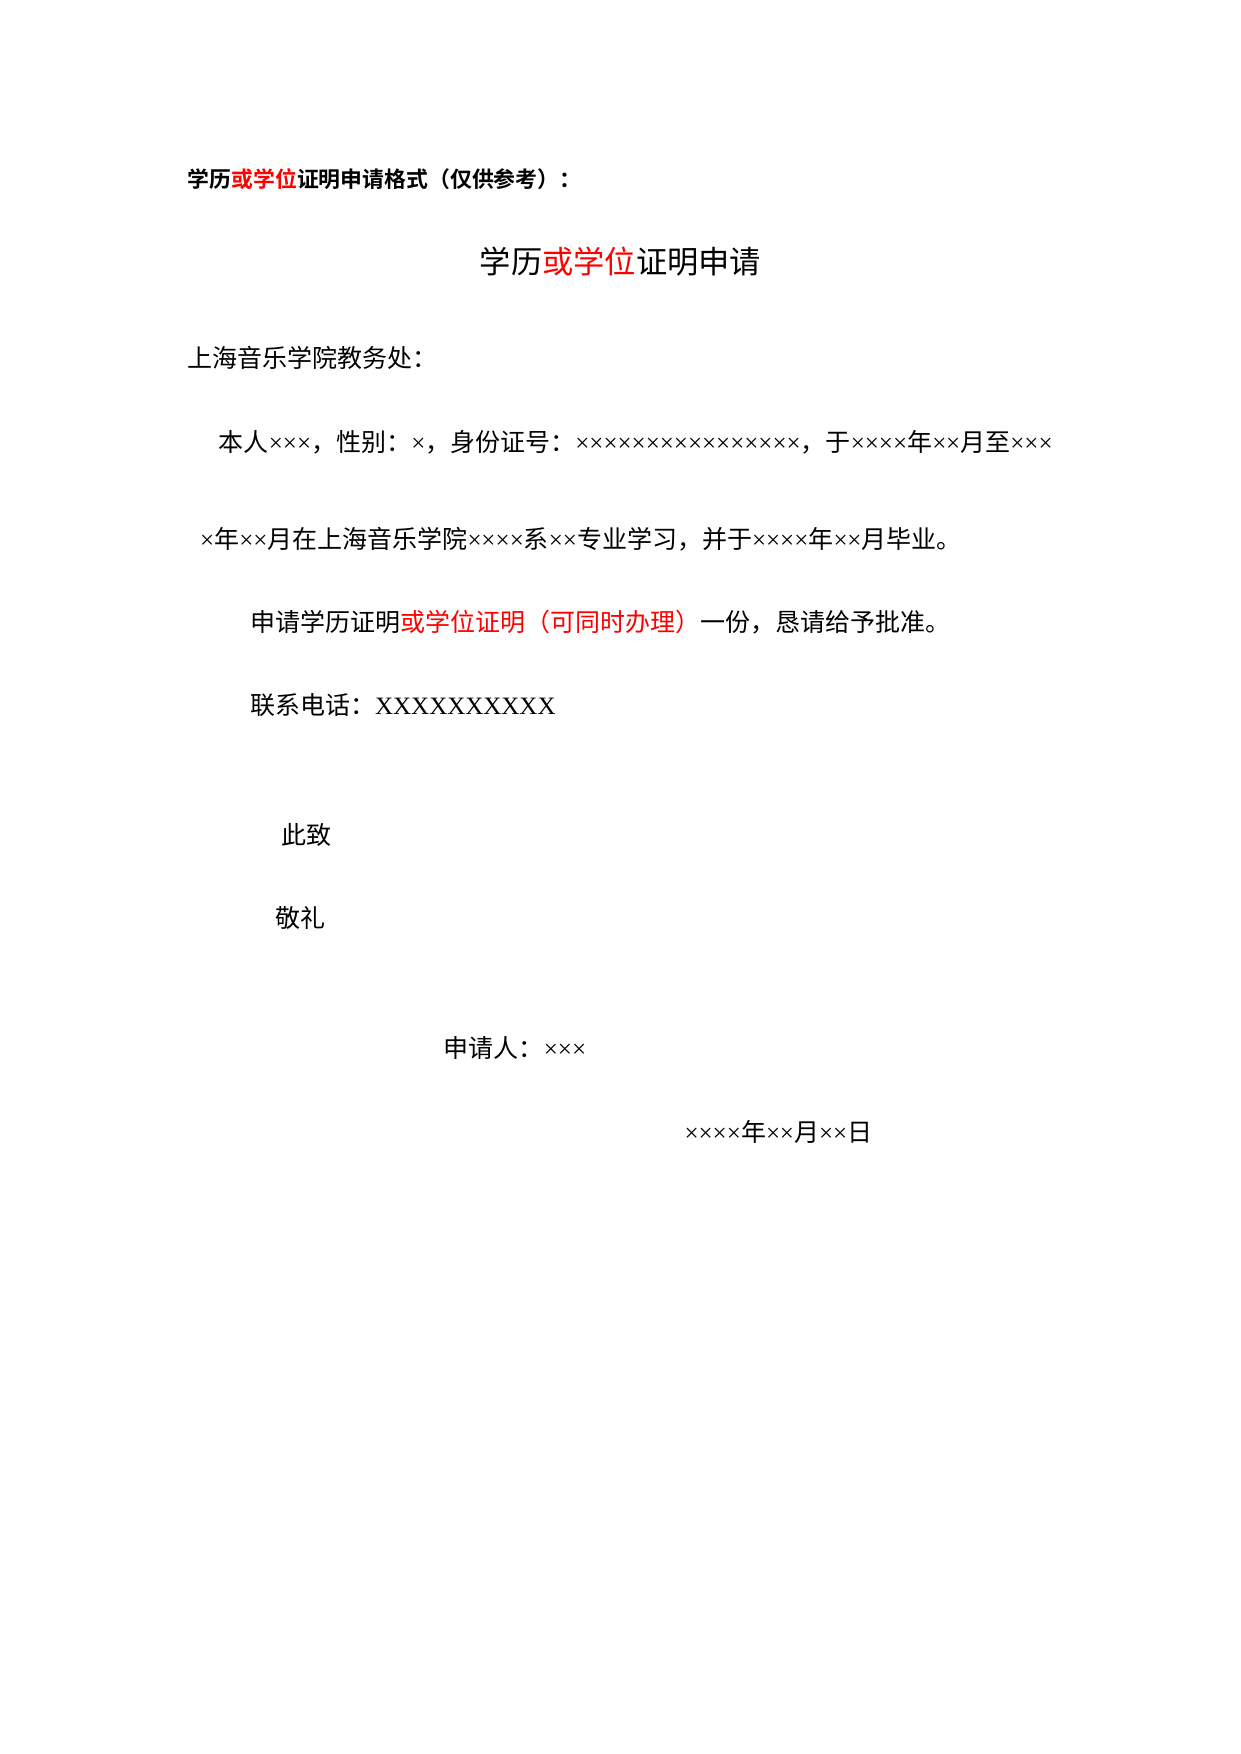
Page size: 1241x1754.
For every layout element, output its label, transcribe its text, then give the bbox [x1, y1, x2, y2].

text 上海音乐学院教务处： [187, 324, 1053, 389]
text 敬礼 [187, 884, 1053, 949]
text 联系电话：XXXXXXXXXX [200, 671, 1053, 736]
text 申请人：××× [187, 1014, 1053, 1079]
text 本人×××，性别：×，身份证号：××××××××××××××××，于××××年××月至××××年××月在上海音乐学院××××系××专业学习，并于××××年××月毕业。 [187, 408, 1053, 570]
text 此致 [187, 801, 1053, 866]
text ××××年××月××日 [647, 1098, 1053, 1163]
text 学历或学位证明申请格式（仅供参考）： [187, 162, 1053, 194]
text 申请学历证明或学位证明（可同时办理）一份，恳请给予批准。 [200, 588, 1053, 653]
text 学历或学位证明申请 [187, 227, 1053, 292]
